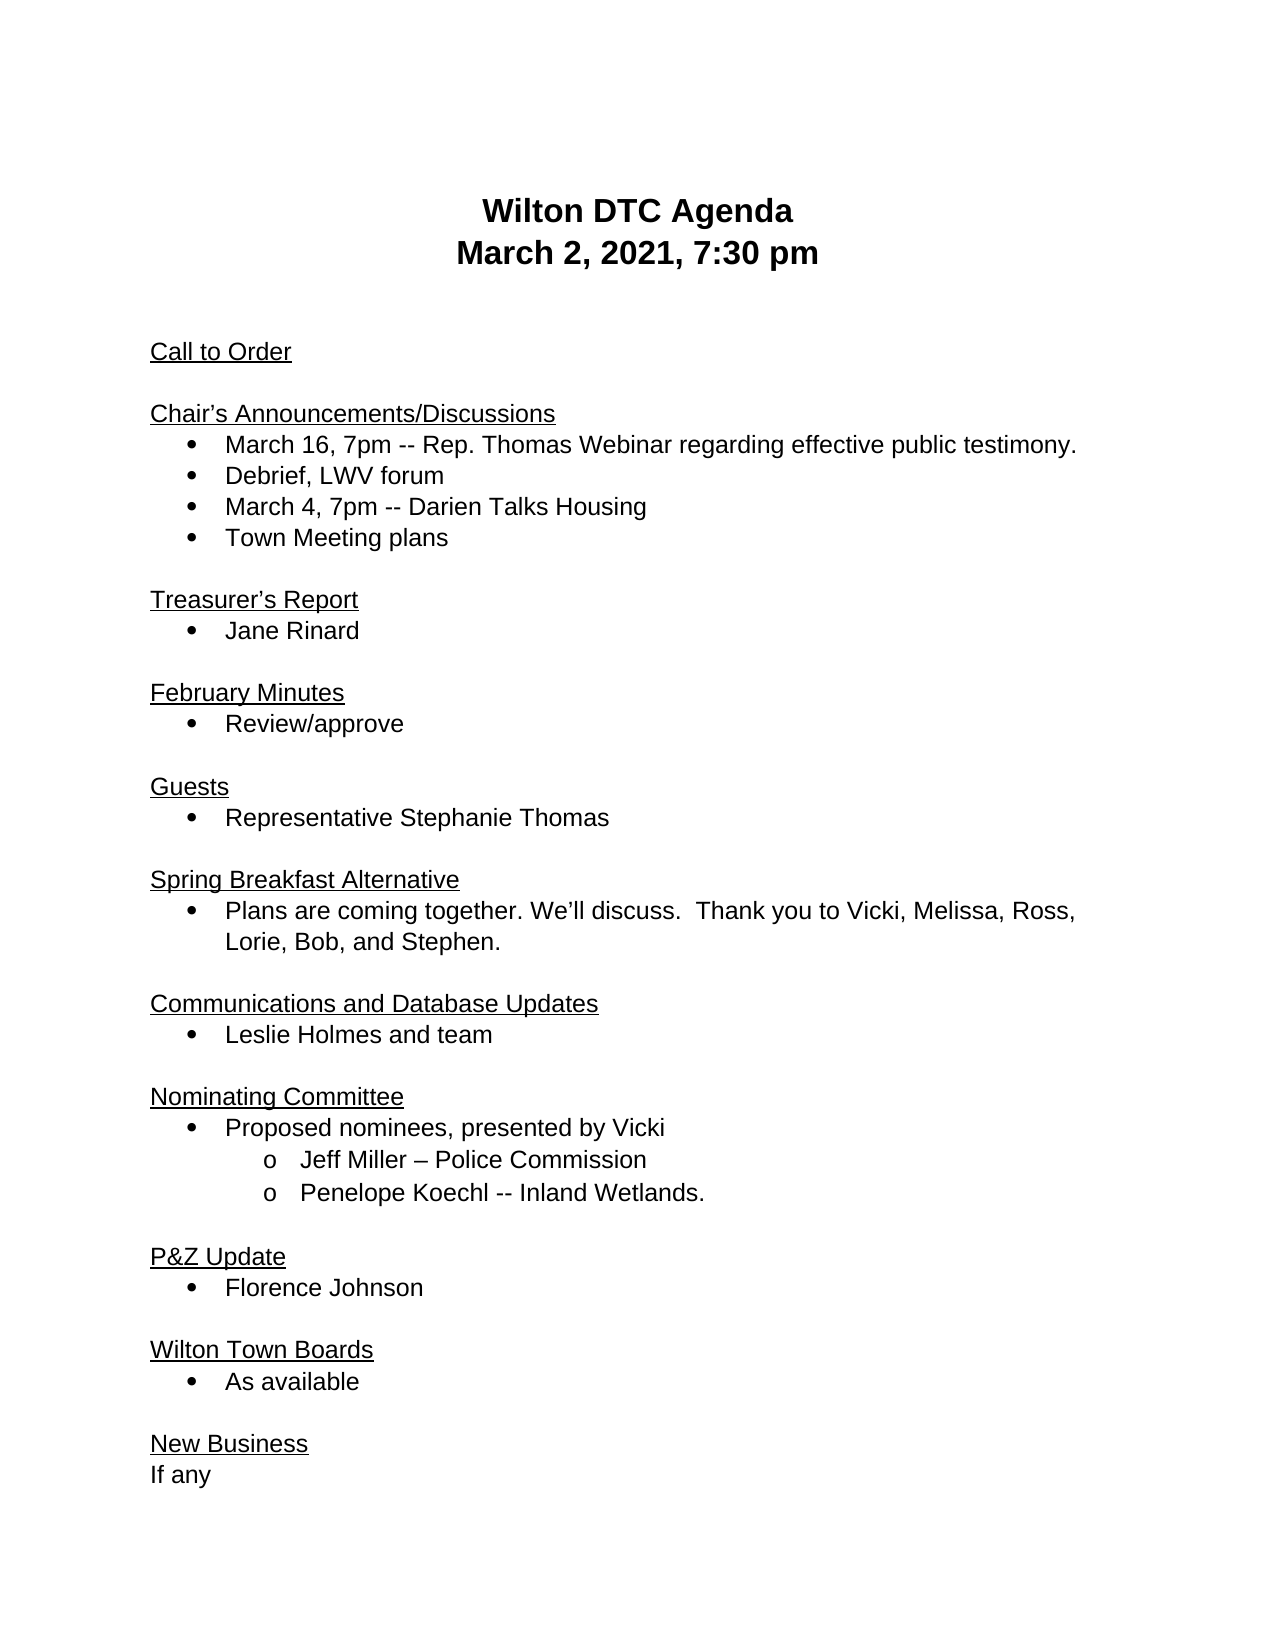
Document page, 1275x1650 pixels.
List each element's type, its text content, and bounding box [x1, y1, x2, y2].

text February Minutes [150, 678, 1125, 707]
list March 16, 7pm -- Rep. Thomas Webinar regarding effective public testimony. [187, 429, 1125, 458]
text Communications and Database Updates [150, 989, 1125, 1018]
text Call to Order [150, 336, 1125, 365]
text March 2, 2021, 7:30 pm [150, 233, 1125, 271]
list Plans are coming together. We’ll discuss. Thank you to Vicki, Melissa, Ross, Lorie, Bob, and Stephen. [187, 896, 1125, 956]
list March 4, 7pm -- Darien Talks Housing [187, 492, 1125, 521]
list Representative Stephanie Thomas [187, 803, 1125, 832]
list Penelope Koechl -- Inland Wetlands. [262, 1178, 1125, 1209]
text Chair’s Announcements/Discussions [150, 398, 1125, 427]
list Jane Rinard [187, 616, 1125, 645]
text Guests [150, 772, 1125, 800]
list As available [187, 1367, 1125, 1395]
text Treasurer’s Report [150, 585, 1125, 614]
list Leslie Holmes and team [187, 1020, 1125, 1049]
text Wilton DTC Agenda [150, 191, 1125, 230]
list Proposed nominees, presented by Vicki [187, 1113, 1125, 1142]
text Spring Breakfast Alternative [150, 865, 1125, 894]
text P&Z Update [150, 1242, 1125, 1271]
list Florence Johnson [187, 1273, 1125, 1302]
list Debrief, LWV forum [187, 461, 1125, 489]
text Nominating Committee [150, 1082, 1125, 1111]
list Town Meeting plans [187, 523, 1125, 552]
list Jeff Miller – Police Commission [262, 1144, 1125, 1176]
text If any [150, 1460, 1125, 1488]
text Wilton Town Boards [150, 1336, 1125, 1364]
text New Business [150, 1429, 1125, 1457]
list Review/approve [187, 709, 1125, 738]
